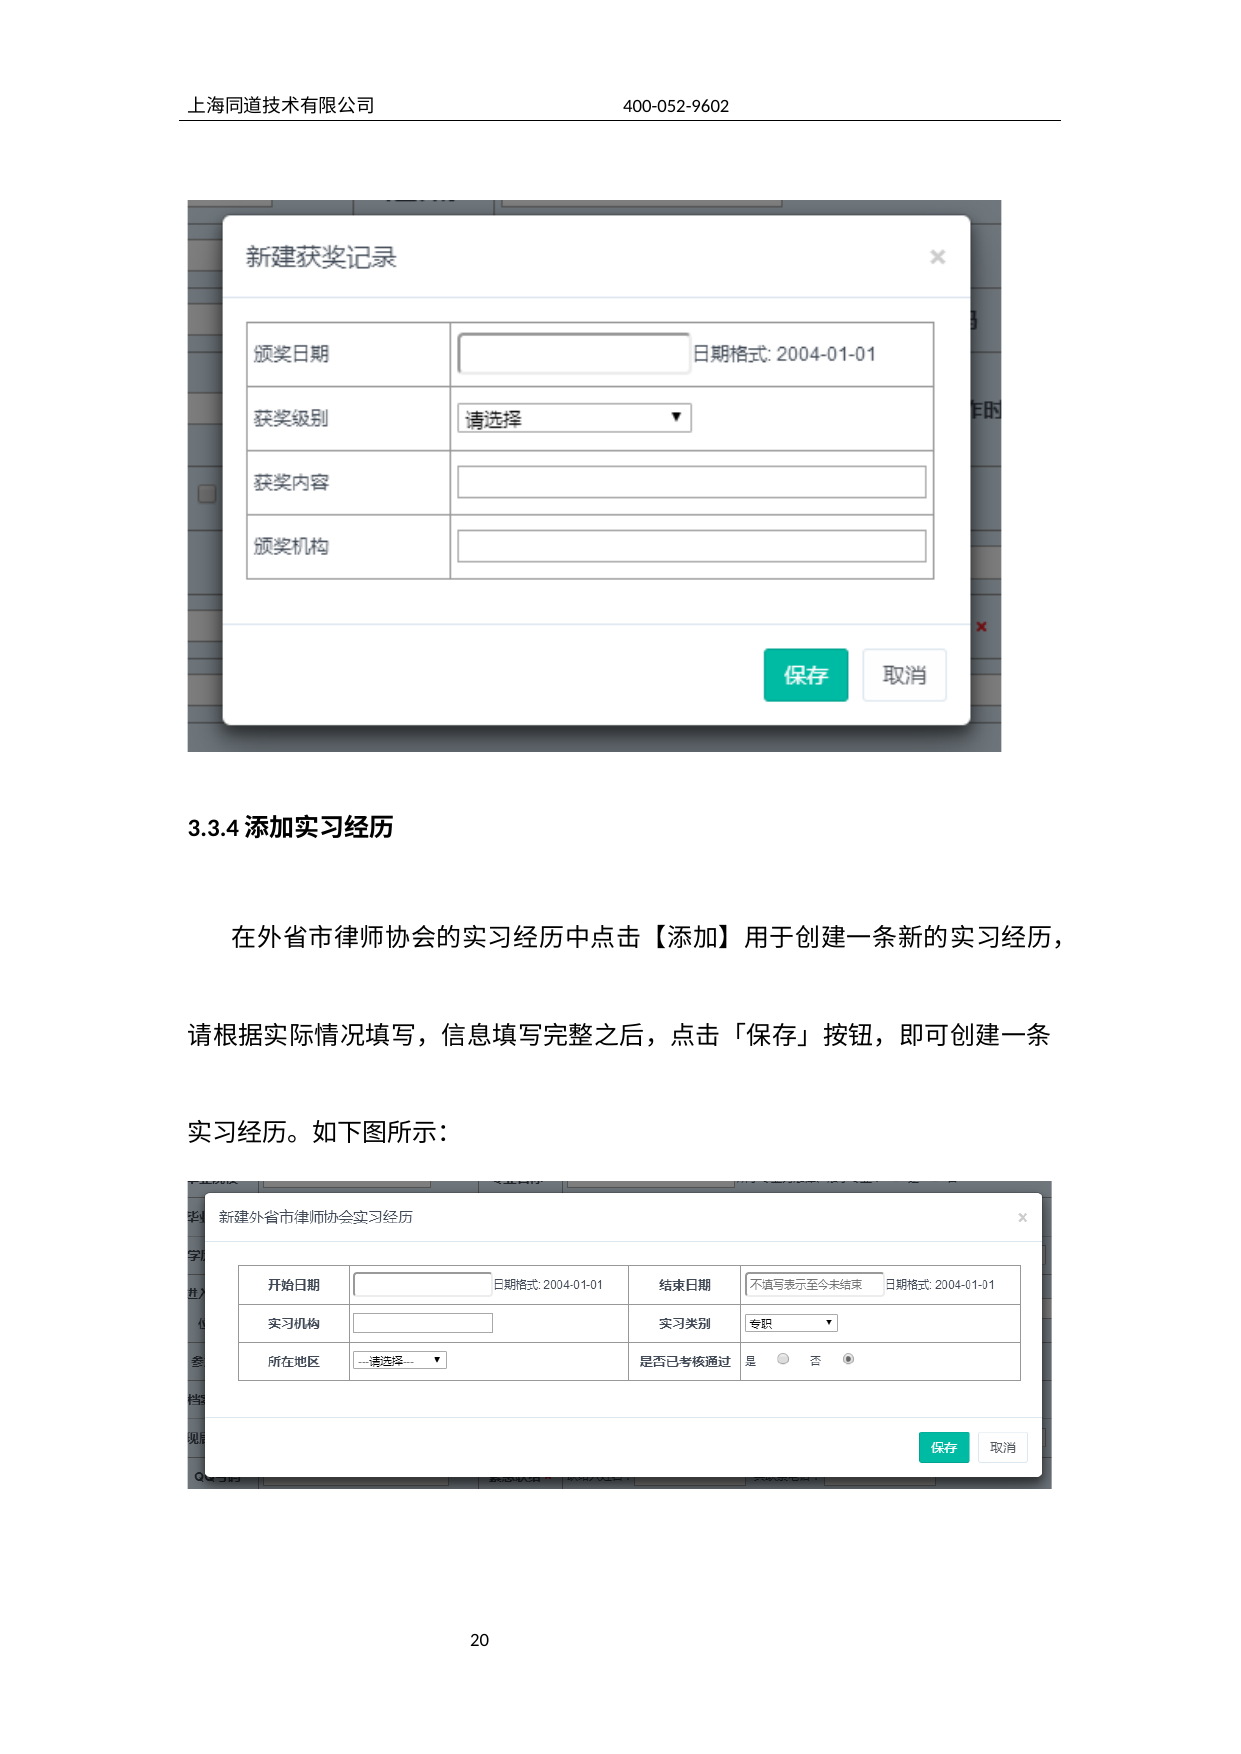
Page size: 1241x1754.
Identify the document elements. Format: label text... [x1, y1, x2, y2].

subtitle 3.3.4添加实习经历 [187, 793, 1053, 858]
picture [187, 1181, 1052, 1489]
picture [187, 200, 1002, 752]
text 在外省市律师协会的实习经历中点击【添加】用于创建一条新的实习经历，请根据实际情况填写，信息填写完整之后，点击「保存」按钮，即可创建一条实习经历。如下图所示： [187, 903, 1053, 1163]
